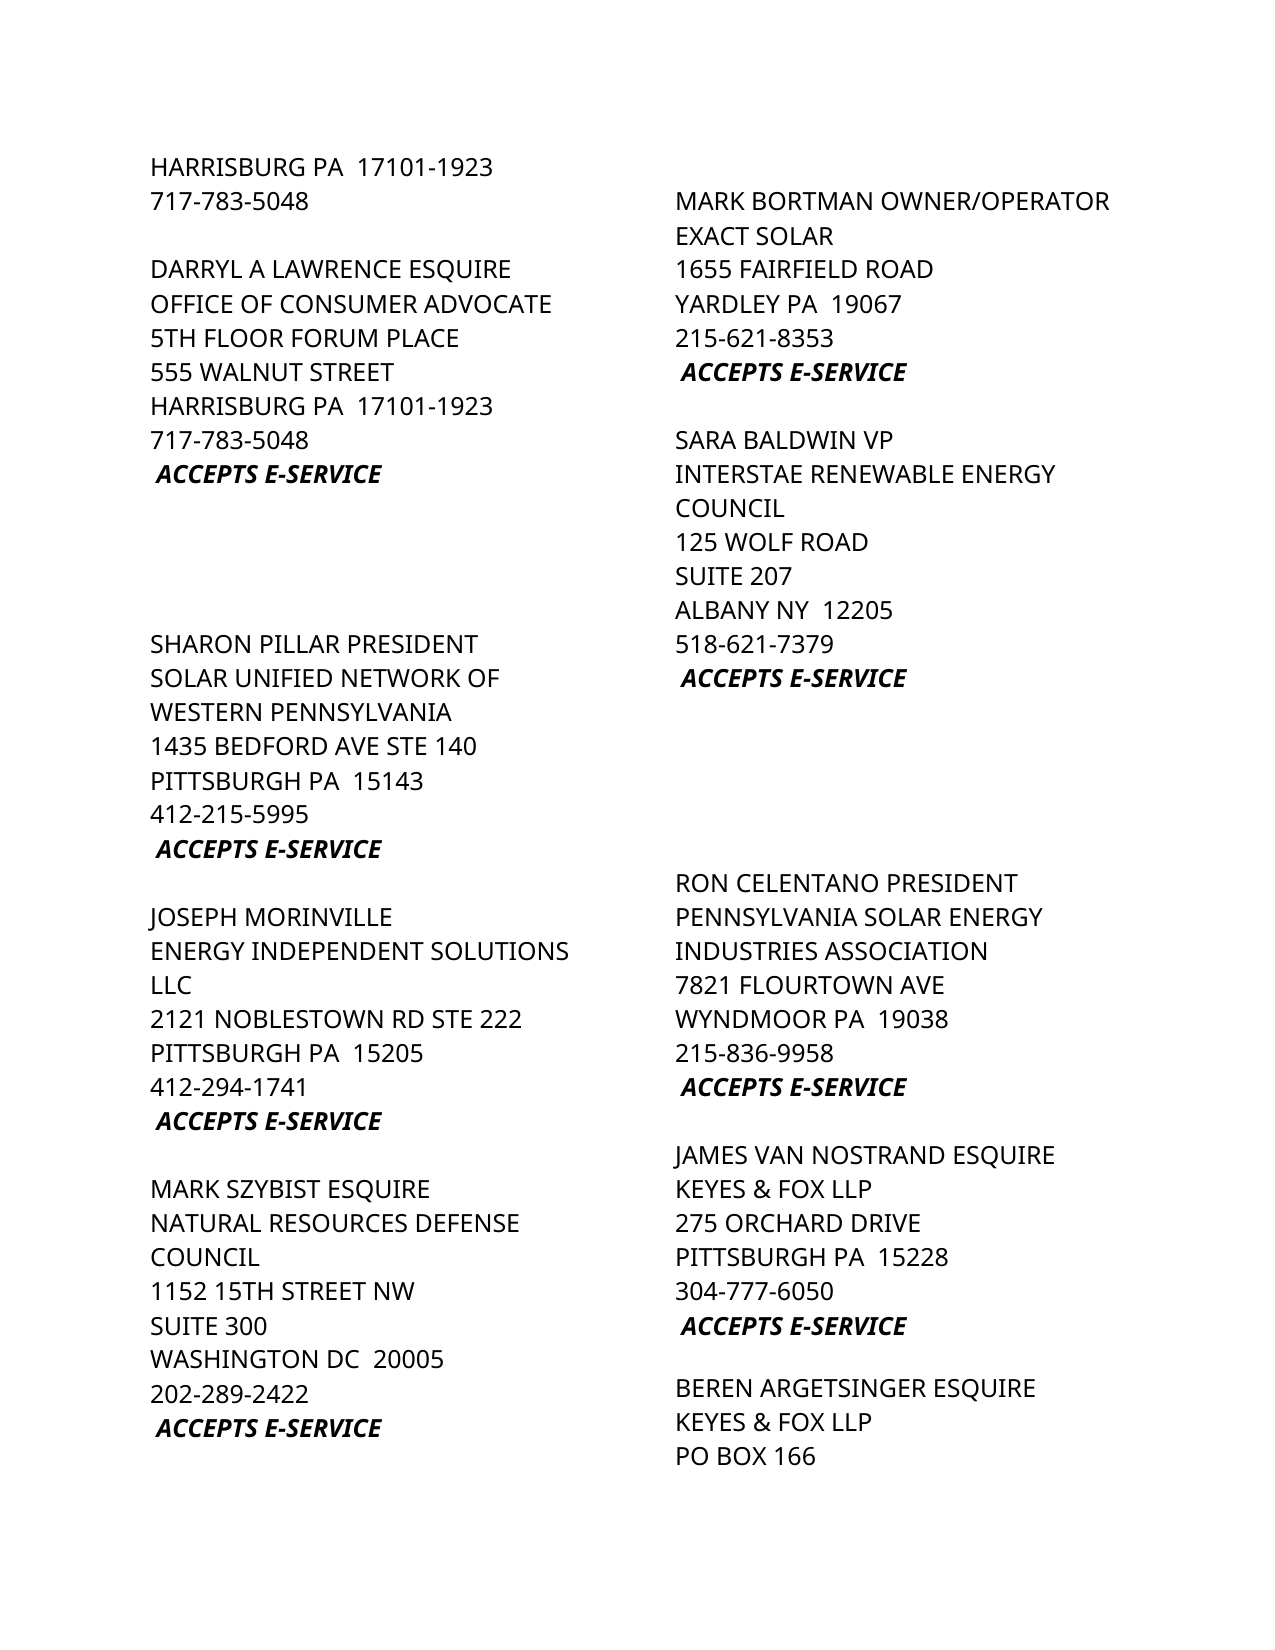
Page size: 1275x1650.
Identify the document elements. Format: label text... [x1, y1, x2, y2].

text MARK SZYBIST ESQUIRE NATURAL RESOURCES DEFENSE COUNCIL 1152 15TH STREET NW SUITE 300 WASHINGTON DC 20005 202-289-2422 ACCEPTS E-SERVICE [150, 1138, 600, 1444]
text PO BOX 166 [675, 1438, 1125, 1472]
text SHARON PILLAR PRESIDENT SOLAR UNIFIED NETWORK OF WESTERN PENNSYLVANIA 1435 BEDFORD AVE STE 140 PITTSBURGH PA 15143 412-215-5995 ACCEPTS E-SERVICE [150, 627, 600, 865]
text KEYES & FOX LLP [675, 1404, 1125, 1438]
text BEREN ARGETSINGER ESQUIRE [675, 1370, 1125, 1404]
text JOSEPH MORINVILLE ENERGY INDEPENDENT SOLUTIONS LLC 2121 NOBLESTOWN RD STE 222 PITTSBURGH PA 15205 412-294-1741 ACCEPTS E-SERVICE [150, 865, 600, 1138]
text JAMES VAN NOSTRAND ESQUIRE KEYES & FOX LLP 275 ORCHARD DRIVE PITTSBURGH PA 15228 304-777-6050 ACCEPTS E-SERVICE [675, 1104, 1125, 1342]
text SARA BALDWIN VP INTERSTAE RENEWABLE ENERGY COUNCIL 125 WOLF ROAD SUITE 207 ALBANY NY 12205 518-621-7379 ACCEPTS E-SERVICE [675, 388, 1125, 695]
text RON CELENTANO PRESIDENT PENNSYLVANIA SOLAR ENERGY INDUSTRIES ASSOCIATION 7821 FLOURTOWN AVE WYNDMOOR PA 19038 215-836-9958 ACCEPTS E-SERVICE [675, 865, 1125, 1104]
text MARK BORTMAN OWNER/OPERATOR EXACT SOLAR 1655 FAIRFIELD ROAD YARDLEY PA 19067 215-621-8353 ACCEPTS E-SERVICE [675, 150, 1125, 388]
